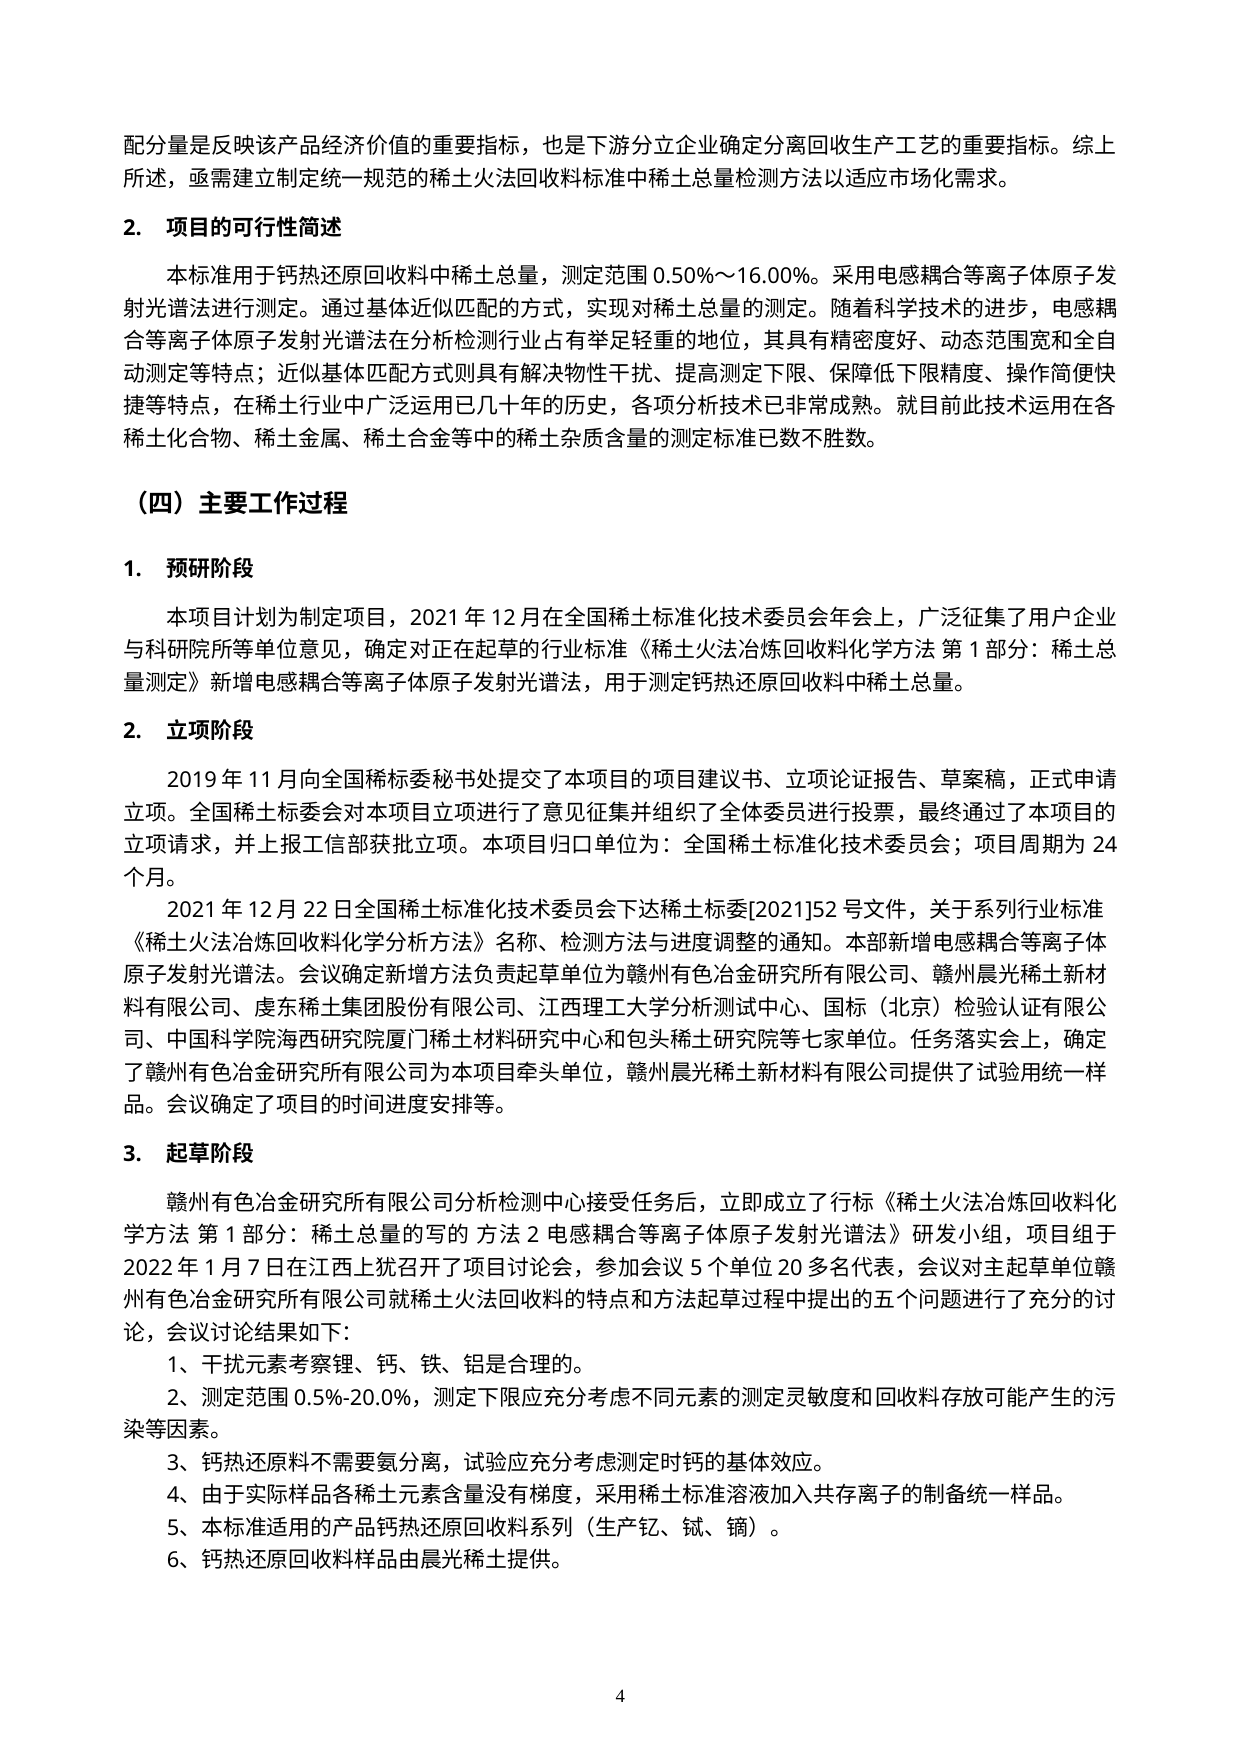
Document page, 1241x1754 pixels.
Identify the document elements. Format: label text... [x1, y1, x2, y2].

list 3、钙热还原料不需要氨分离，试验应充分考虑测定时钙的基体效应。 [123, 1444, 1117, 1477]
list 起草阶段 [123, 1136, 1117, 1168]
list 4、由于实际样品各稀土元素含量没有梯度，采用稀土标准溶液加入共存离子的制备统一样品。 [123, 1477, 1117, 1509]
list 2019年11月向全国稀标委秘书处提交了本项目的项目建议书、立项论证报告、草案稿，正式申请立项。全国稀土标委会对本项目立项进行了意见征集并组织了全体委员进行投票，最终通过了本项目的立项请求，并上报工信部获批立项。本项目归口单位为：全国稀土标准化技术委员会；项目周期为24个月。 [123, 762, 1117, 892]
list 预研阶段 [123, 551, 1117, 583]
text 赣州有色冶金研究所有限公司分析检测中心接受任务后，立即成立了行标《稀土火法冶炼回收料化学方法 第1部分：稀土总量的写的 方法2 电感耦合等离子体原子发射光谱法》研发小组，项目组于2022年1月7日在江西上犹召开了项目讨论会，参加会议5个单位20多名代表，会议对主起草单位赣州有色冶金研究所有限公司就稀土火法回收料的特点和方法起草过程中提出的五个问题进行了充分的讨论，会议讨论结果如下： [123, 1184, 1117, 1347]
list 6、钙热还原回收料样品由晨光稀土提供。 [123, 1542, 1117, 1574]
list 立项阶段 [123, 713, 1117, 746]
list 本项目计划为制定项目，2021年12月在全国稀土标准化技术委员会年会上，广泛征集了用户企业与科研院所等单位意见，确定对正在起草的行业标准《稀土火法冶炼回收料化学方法 第1部分：稀土总量测定》新增电感耦合等离子体原子发射光谱法，用于测定钙热还原回收料中稀土总量。 [123, 599, 1117, 697]
list 主要工作过程 [123, 469, 1117, 534]
list 5、本标准适用的产品钙热还原回收料系列（生产钇、铽、镝）。 [123, 1509, 1117, 1542]
text 2021年12月22日全国稀土标准化技术委员会下达稀土标委[2021]52号文件，关于系列行业标准《稀土火法冶炼回收料化学分析方法》名称、检测方法与进度调整的通知。本部新增电感耦合等离子体原子发射光谱法。会议确定新增方法负责起草单位为赣州有色冶金研究所有限公司、赣州晨光稀土新材料有限公司、虔东稀土集团股份有限公司、江西理工大学分析测试中心、国标（北京）检验认证有限公司、中国科学院海西研究院厦门稀土材料研究中心和包头稀土研究院等七家单位。任务落实会上，确定了赣州有色冶金研究所有限公司为本项目牵头单位，赣州晨光稀土新材料有限公司提供了试验用统一样品。会议确定了项目的时间进度安排等。 [123, 892, 1117, 1119]
list 项目的可行性简述 [123, 209, 1117, 242]
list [123, 128, 1117, 193]
list 2、测定范围0.5%-20.0%，测定下限应充分考虑不同元素的测定灵敏度和回收料存放可能产生的污染等因素。 [123, 1379, 1117, 1444]
list 本标准用于钙热还原回收料中稀土总量，测定范围0.50%～16.00%。采用电感耦合等离子体原子发射光谱法进行测定。通过基体近似匹配的方式，实现对稀土总量的测定。随着科学技术的进步，电感耦合等离子体原子发射光谱法在分析检测行业占有举足轻重的地位，其具有精密度好、动态范围宽和全自动测定等特点；近似基体匹配方式则具有解决物性干扰、提高测定下限、保障低下限精度、操作简便快捷等特点，在稀土行业中广泛运用已几十年的历史，各项分析技术已非常成熟。就目前此技术运用在各稀土化合物、稀土金属、稀土合金等中的稀土杂质含量的测定标准已数不胜数。 [123, 258, 1117, 453]
list 1、干扰元素考察锂、钙、铁、铝是合理的。 [123, 1347, 1117, 1379]
